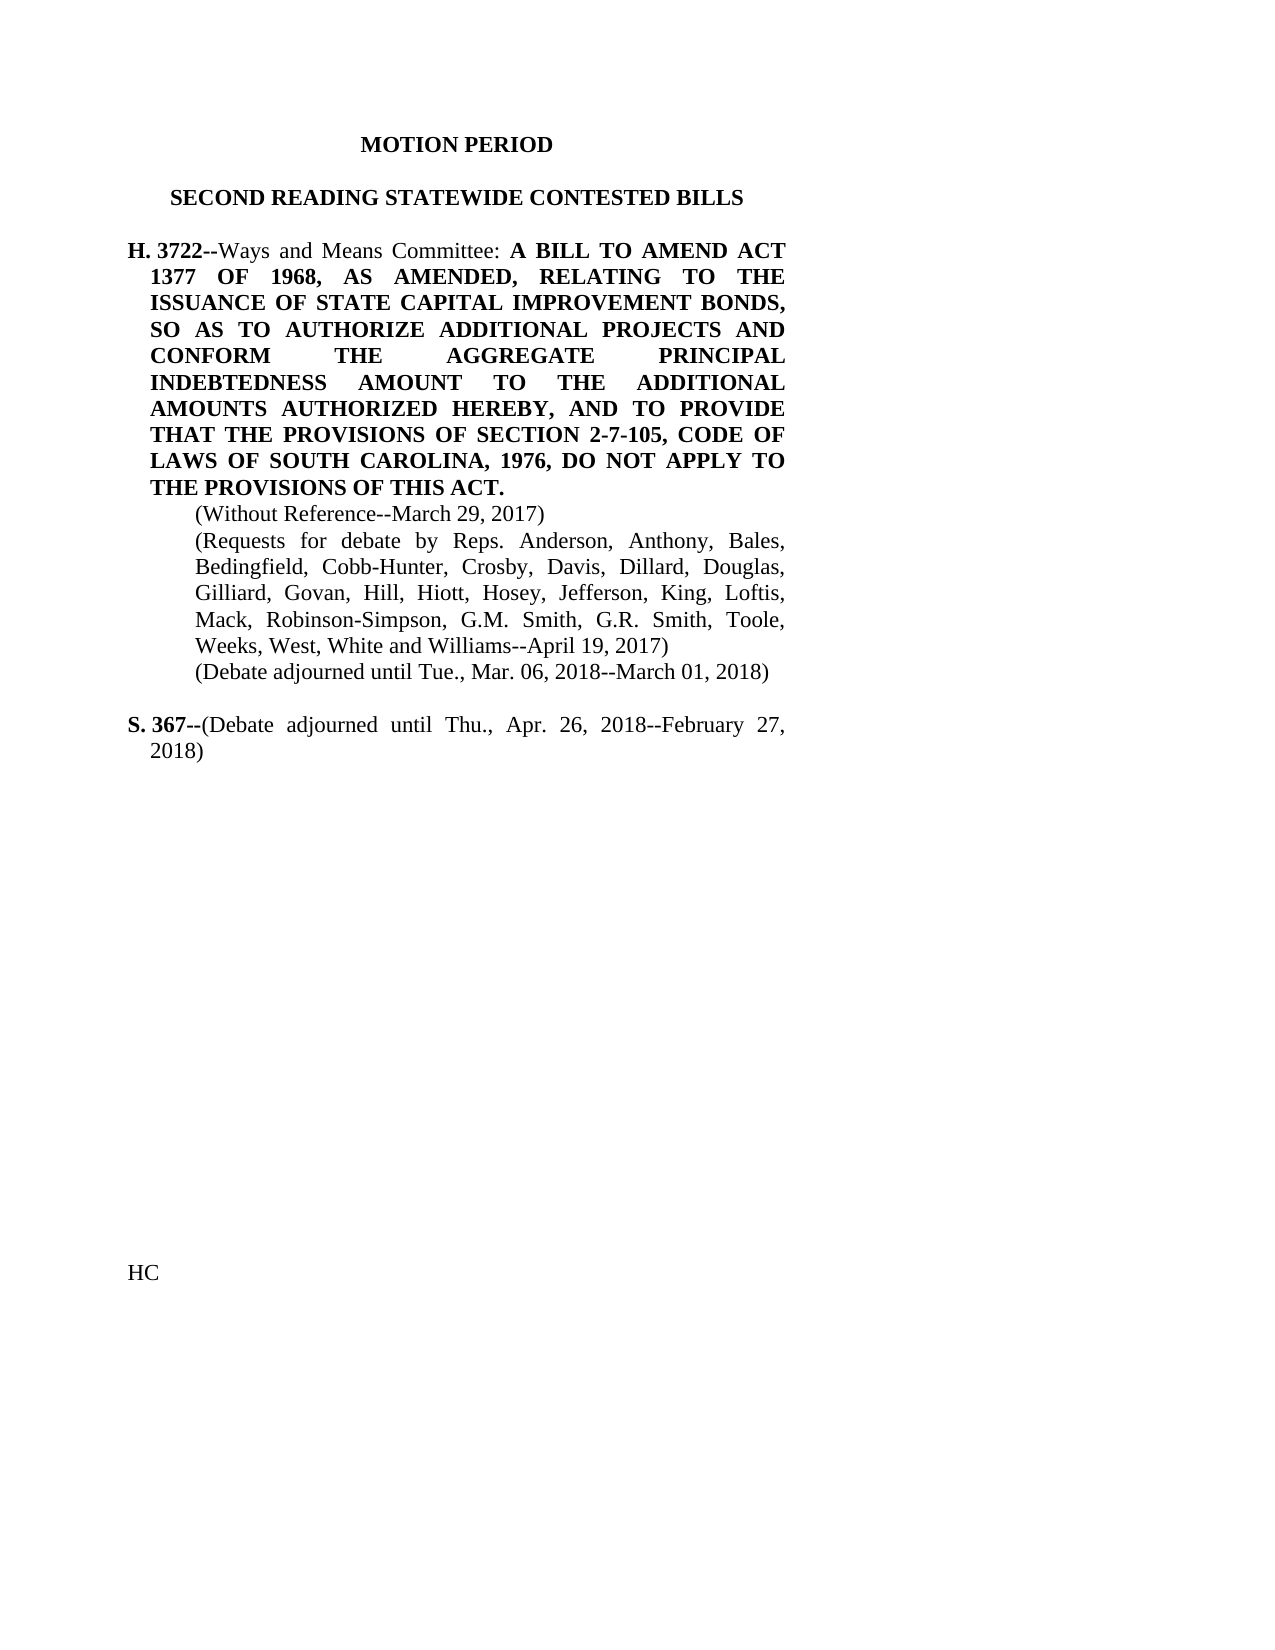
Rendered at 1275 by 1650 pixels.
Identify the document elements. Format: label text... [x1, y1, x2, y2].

text MOTION PERIOD [127, 131, 786, 158]
text S. 367--(Debate adjourned until Thu., Apr. 26, 2018--February 27, 2018) [127, 711, 786, 764]
text SECOND READING STATEWIDE CONTESTED BILLS [127, 184, 786, 210]
text H. 3722--Ways and Means Committee: A BILL TO AMEND ACT 1377 OF 1968, AS AMENDED, RELATING TO THE ISSUANCE OF STATE CAPITAL IMPROVEMENT BONDS, SO AS TO AUTHORIZE ADDITIONAL PROJECTS AND CONFORM THE AGGREGATE PRINCIPAL INDEBTEDNESS AMOUNT TO THE ADDITIONAL AMOUNTS AUTHORIZED HEREBY, AND TO PROVIDE THAT THE PROVISIONS OF SECTION 2-7-105, CODE OF LAWS OF SOUTH CAROLINA, 1976, DO NOT APPLY TO THE PROVISIONS OF THIS ACT. [127, 237, 786, 500]
text (Requests for debate by Reps. Anderson, Anthony, Bales, Bedingfield, Cobb-Hunter, Crosby, Davis, Dillard, Douglas, Gilliard, Govan, Hill, Hiott, Hosey, Jefferson, King, Loftis, Mack, Robinson-Simpson, G.M. Smith, G.R. Smith, Toole, Weeks, West, White and Williams--April 19, 2017) [195, 527, 786, 658]
text (Without Reference--March 29, 2017) [195, 500, 786, 527]
text (Debate adjourned until Tue., Mar. 06, 2018--March 01, 2018) [195, 658, 786, 685]
